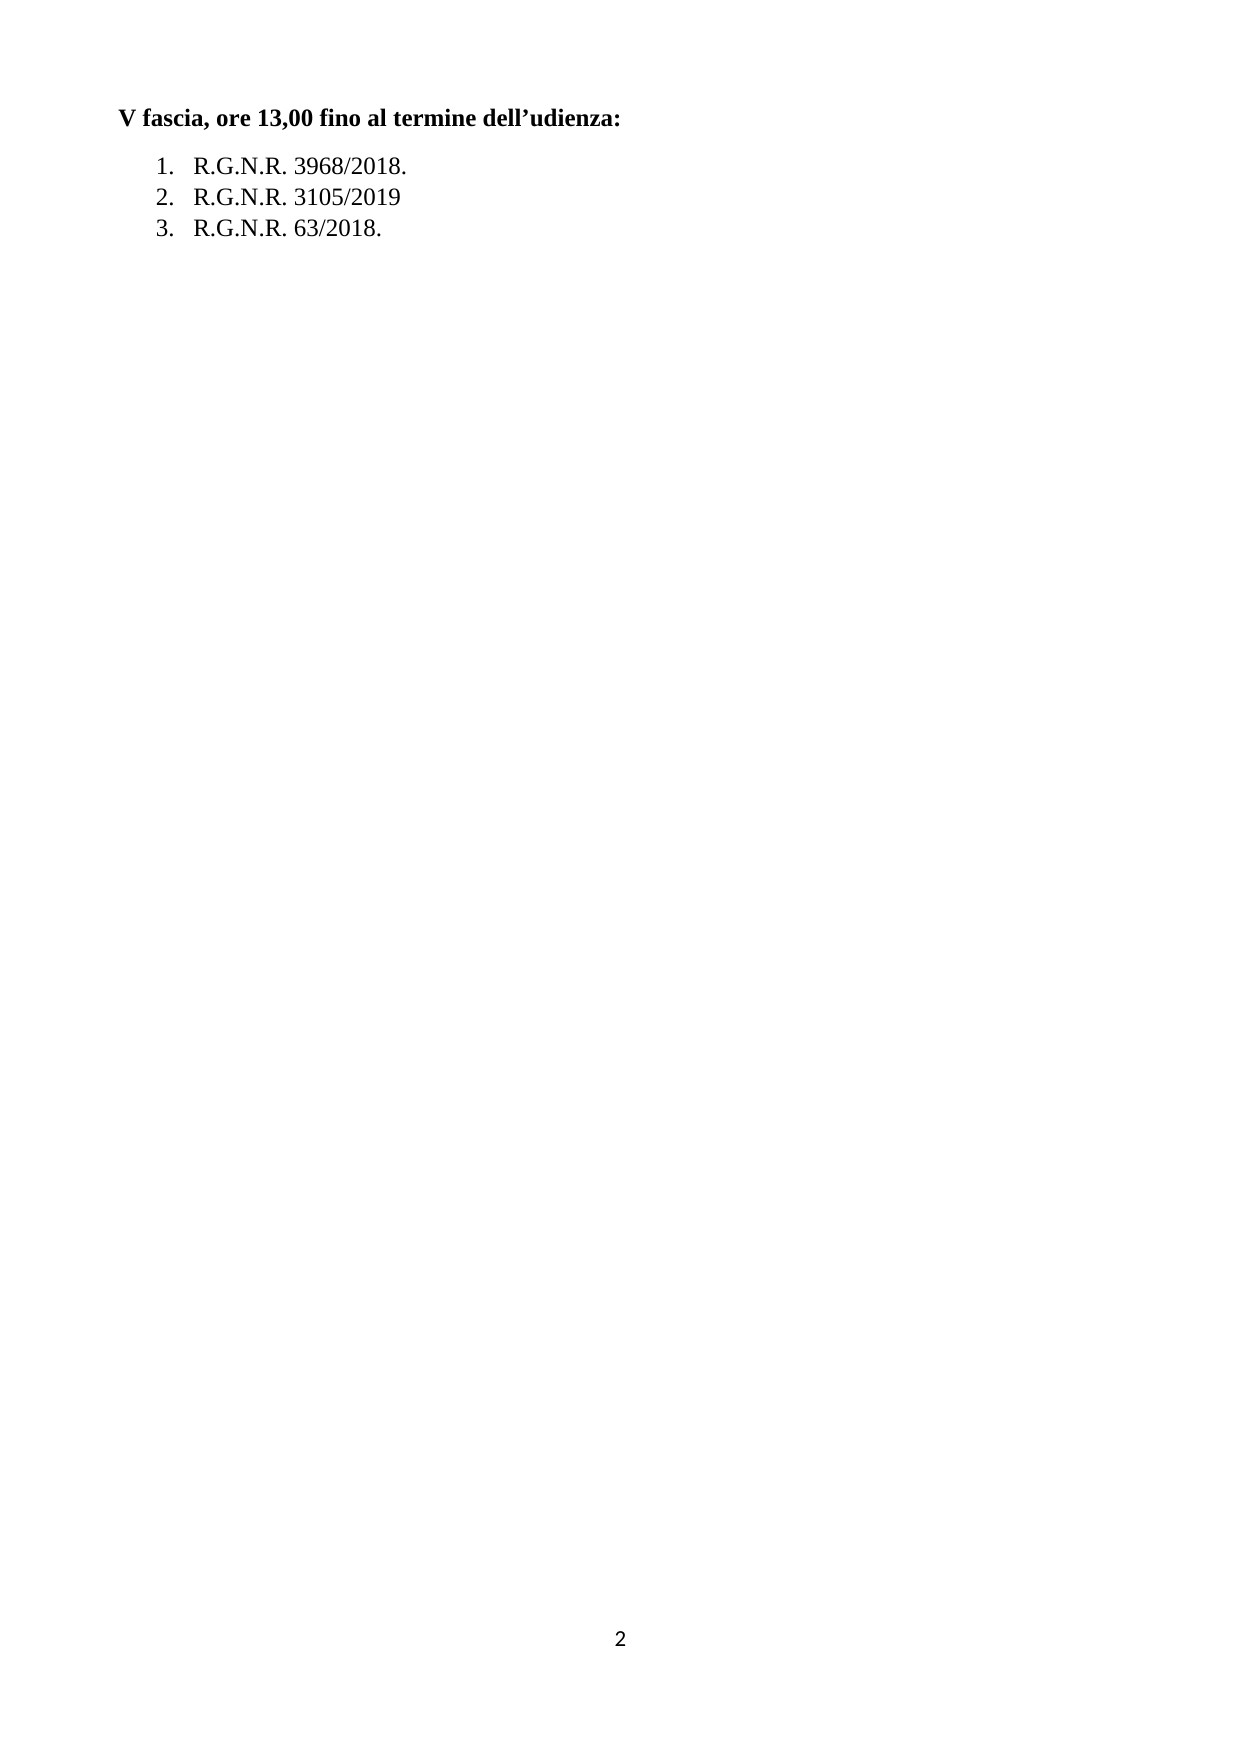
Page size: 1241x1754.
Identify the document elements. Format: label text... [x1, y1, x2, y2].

list R.G.N.R. 3968/2018. [156, 151, 1122, 180]
list R.G.N.R. 3105/2019 [156, 182, 1122, 211]
list R.G.N.R. 63/2018. [156, 213, 1122, 242]
text V fascia, ore 13,00 fino al termine dell’udienza: [118, 103, 1122, 132]
